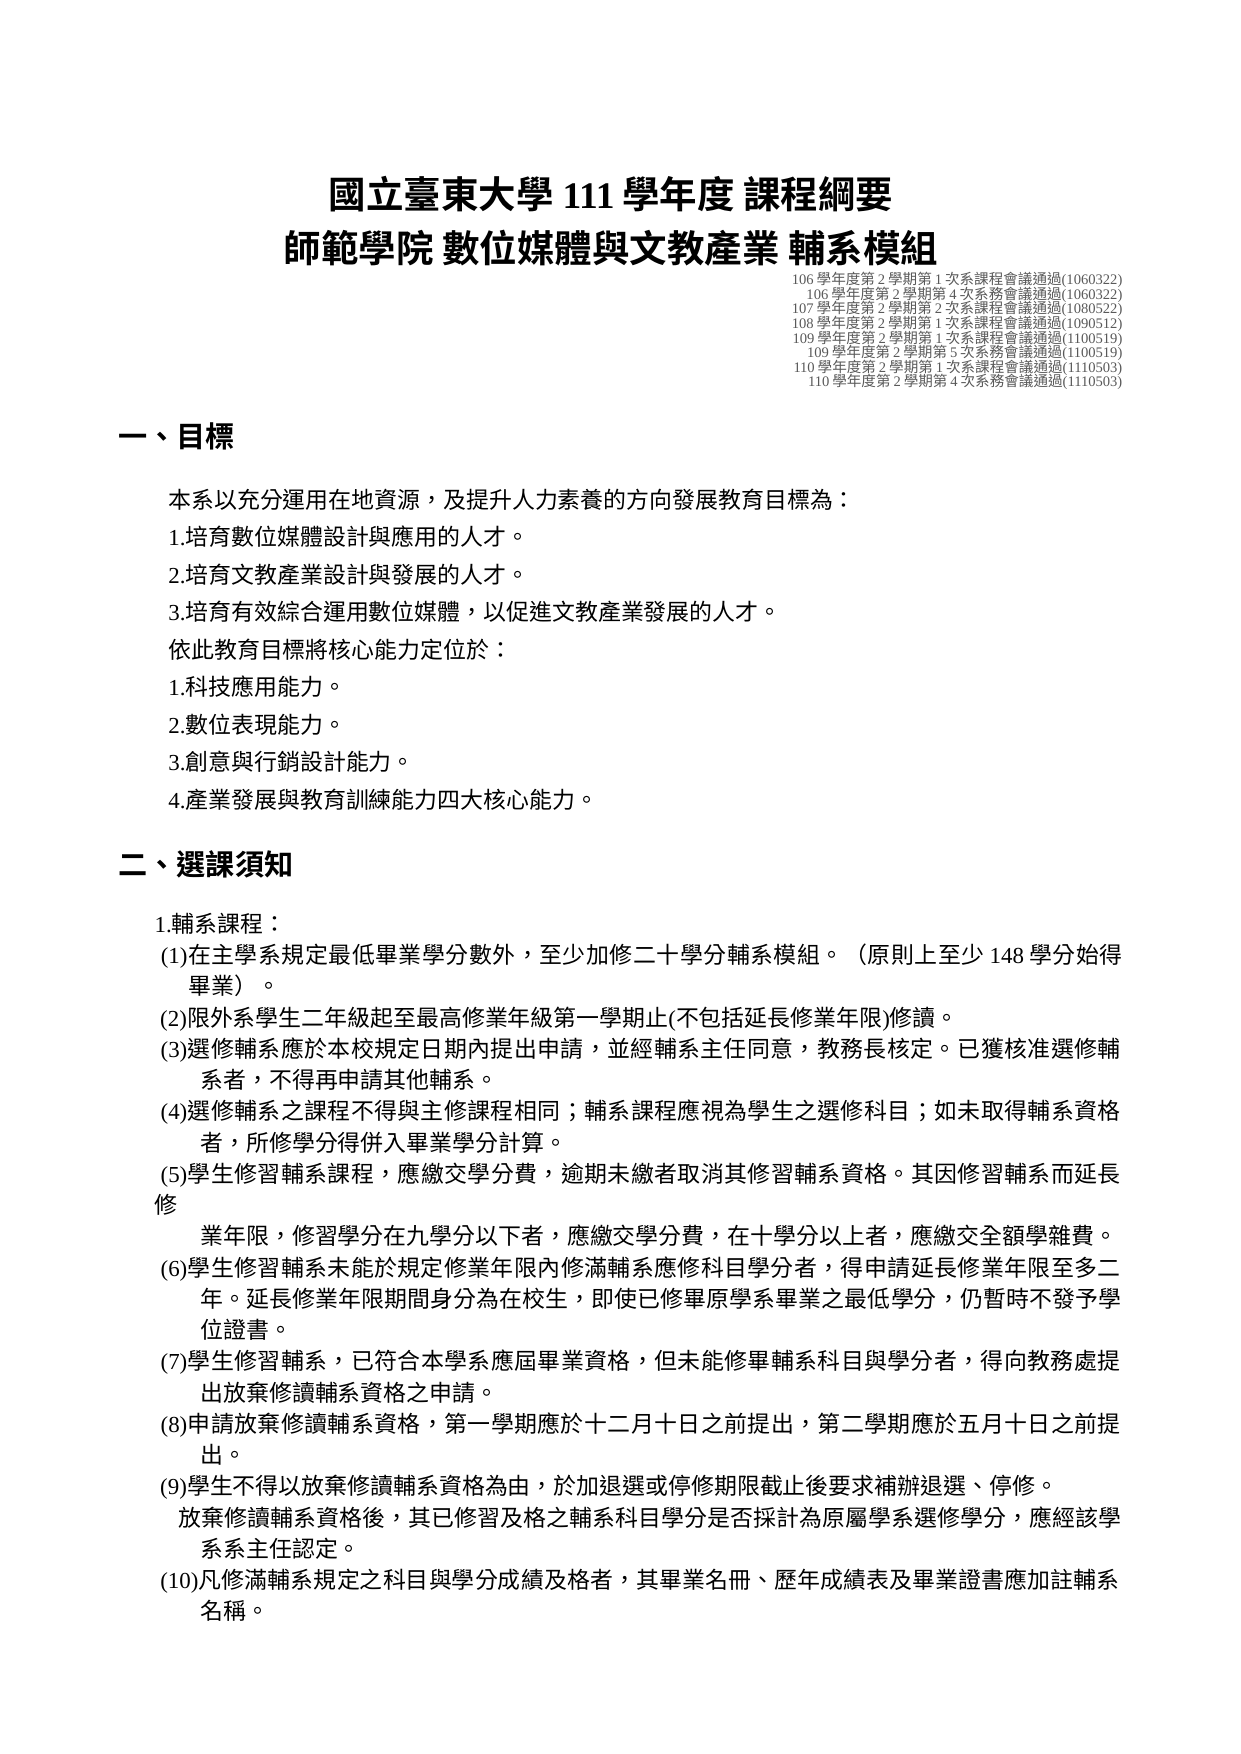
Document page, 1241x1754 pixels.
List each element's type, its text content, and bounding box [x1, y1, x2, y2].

text (1)在主學系規定最低畢業學分數外，至少加修二十學分輔系模組。（原則上至少148學分始得畢業）。 [154, 938, 1122, 1001]
text (10)凡修滿輔系規定之科目與學分成績及格者，其畢業名冊、歷年成績表及畢業證書應加註輔系名稱。 [154, 1563, 1122, 1626]
text 二、選課須知 [118, 825, 1122, 900]
text (3)選修輔系應於本校規定日期內提出申請，並經輔系主任同意，教務長核定。已獲核准選修輔系者，不得再申請其他輔系。 [154, 1032, 1122, 1095]
text 110學年度第2學期第4次系務會議通過(1110503) [118, 375, 1122, 390]
text 1.培育數位媒體設計與應用的人才。 2.培育文教產業設計與發展的人才。 3.培育有效綜合運用數位媒體，以促進文教產業發展的人才。 [168, 517, 1122, 630]
text 106學年度第2學期第1次系課程會議通過(1060322) [118, 273, 1122, 288]
text (6)學生修習輔系未能於規定修業年限內修滿輔系應修科目學分者，得申請延長修業年限至多二年。延長修業年限期間身分為在校生，即使已修畢原學系畢業之最低學分，仍暫時不發予學位證書。 [154, 1251, 1122, 1345]
text (4)選修輔系之課程不得與主修課程相同；輔系課程應視為學生之選修科目；如未取得輔系資格者，所修學分得併入畢業學分計算。 [154, 1095, 1122, 1157]
text 國立臺東大學 111學年度 課程綱要 [99, 164, 1122, 219]
text 1.輔系課程： [154, 907, 1122, 938]
text 110學年度第2學期第1次系課程會議通過(1110503) [118, 361, 1122, 375]
text 106學年度第2學期第4次系務會議通過(1060322) 107學年度第2學期第2次系課程會議通過(1080522) 108學年度第2學期第1次系課程會議通過(1090512) [118, 288, 1122, 331]
text (5)學生修習輔系課程，應繳交學分費，逾期未繳者取消其修習輔系資格。其因修習輔系而延長修 [154, 1157, 1122, 1220]
text (7)學生修習輔系，已符合本學系應屆畢業資格，但未能修畢輔系科目與學分者，得向教務處提出放棄修讀輔系資格之申請。 [154, 1345, 1122, 1407]
text 依此教育目標將核心能力定位於： 1.科技應用能力。 2.數位表現能力。 3.創意與行銷設計能力。 4.產業發展與教育訓練能力四大核心能力。 [168, 630, 1122, 817]
text (8)申請放棄修讀輔系資格，第一學期應於十二月十日之前提出，第二學期應於五月十日之前提出。 [154, 1407, 1122, 1470]
text 本系以充分運用在地資源，及提升人力素養的方向發展教育目標為： [168, 480, 1122, 517]
text 一、目標 [118, 397, 1122, 472]
text 師範學院 數位媒體與文教產業 輔系模組 [99, 219, 1122, 273]
text 業年限，修習學分在九學分以下者，應繳交學分費，在十學分以上者，應繳交全額學雜費。 [154, 1220, 1122, 1251]
text 放棄修讀輔系資格後，其已修習及格之輔系科目學分是否採計為原屬學系選修學分，應經該學系系主任認定。 [154, 1501, 1122, 1563]
text (9)學生不得以放棄修讀輔系資格為由，於加退選或停修期限截止後要求補辦退選、停修。 [154, 1470, 1122, 1501]
text (2)限外系學生二年級起至最高修業年級第一學期止(不包括延長修業年限)修讀。 [154, 1001, 1122, 1032]
text 109學年度第2學期第5次系務會議通過(1100519) [118, 346, 1122, 361]
text 109學年度第2學期第1次系課程會議通過(1100519) [118, 331, 1122, 346]
